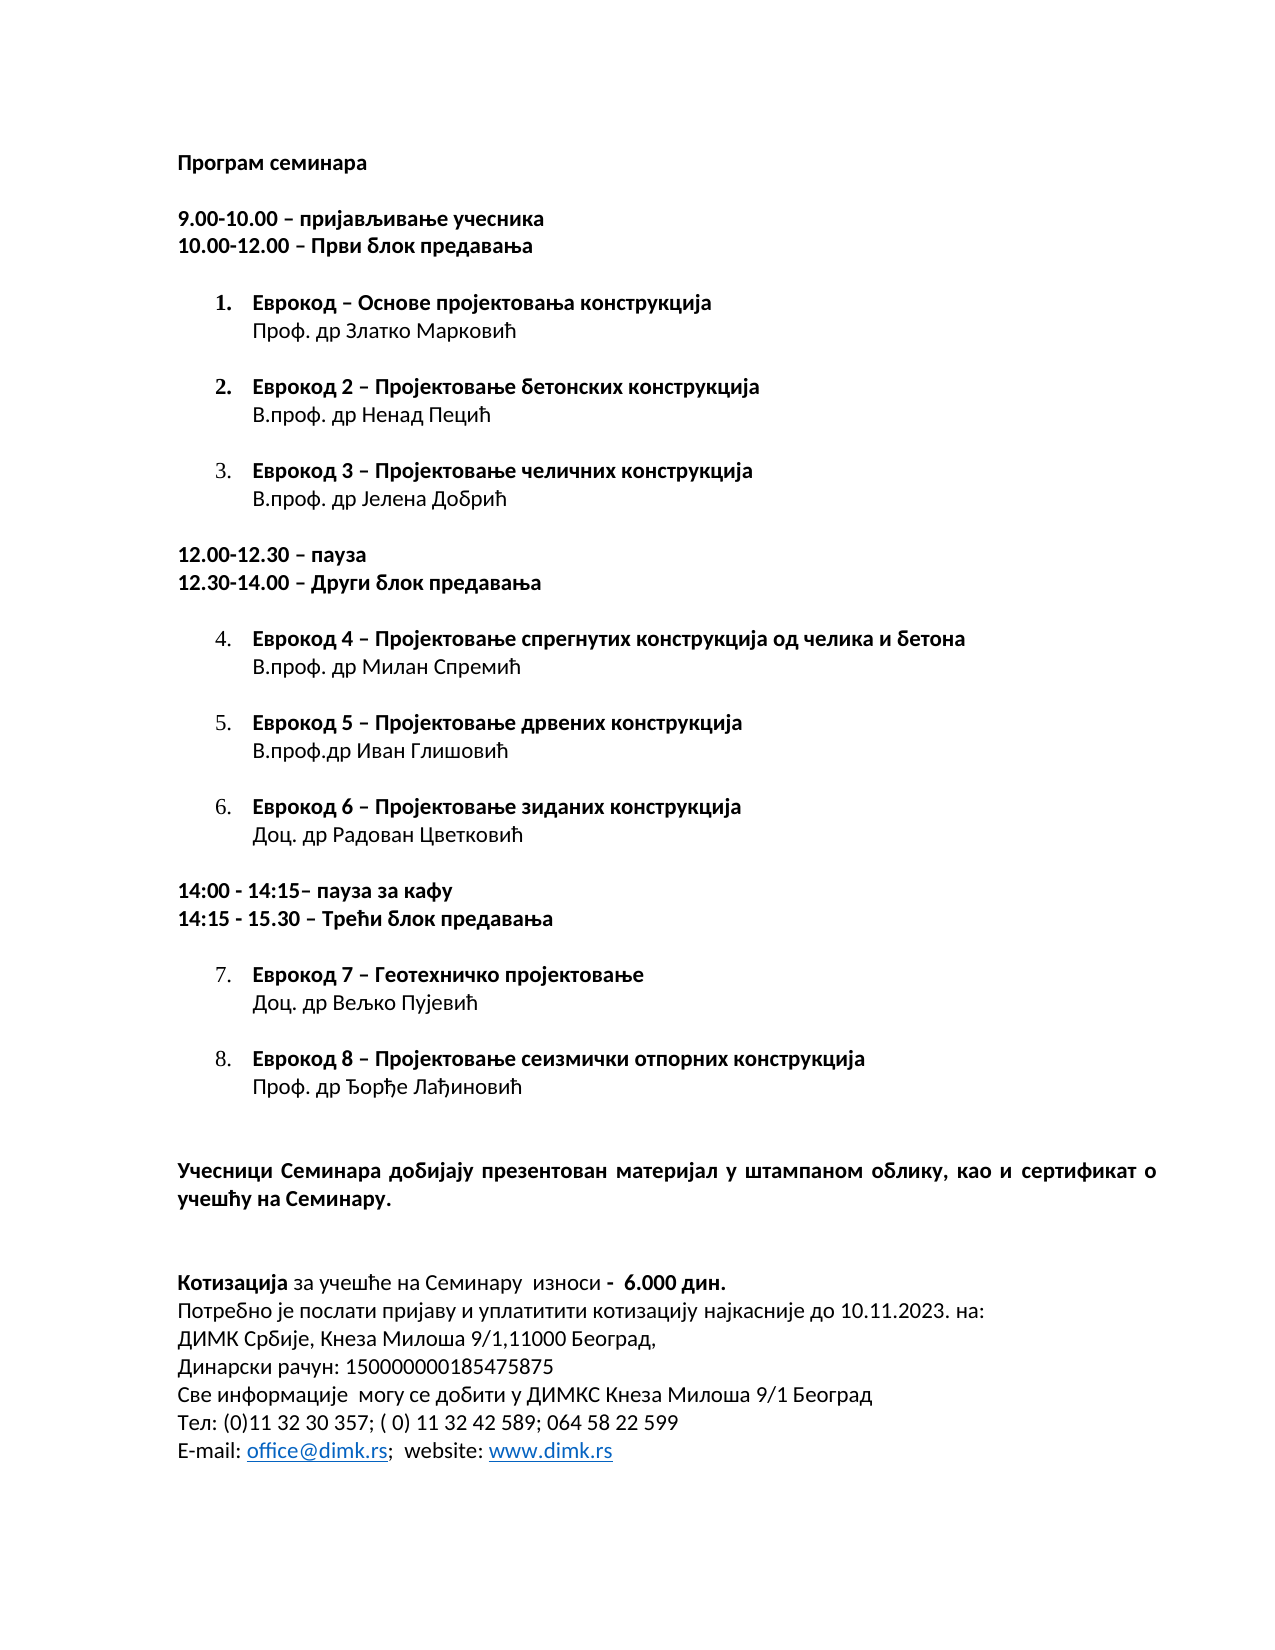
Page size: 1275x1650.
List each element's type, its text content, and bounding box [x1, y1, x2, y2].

text Тел: (0)11 32 30 357; ( 0) 11 32 42 589; 064 58 22 599 [177, 1408, 1157, 1437]
text Проф. др Златко Марковић [252, 316, 1157, 344]
text 14:00 - 14:15– пауза за кафу [177, 876, 1157, 904]
text В.проф.др Иван Глишовић [215, 736, 1157, 764]
list Еврокод 6 – Пројектовање зиданих конструкција [215, 792, 1157, 820]
text Е-mail: office@dimk.rs; website: www.dimk.rs [177, 1437, 1157, 1464]
text 14:15 - 15.30 – Трећи блок предавања [177, 904, 1157, 932]
text Доц. др Вељко Пујевић [252, 988, 1157, 1016]
list Еврокод 8 – Пројектовање сеизмички отпорних конструкција [215, 1044, 1157, 1072]
text Доц. др Радован Цветковић [252, 820, 1157, 848]
text Све информације могу се добити у ДИМКС Кнеза Милоша 9/1 Београд [177, 1381, 1157, 1408]
text Проф. др Ђорђе Лађиновић [252, 1072, 1157, 1100]
text 12.30-14.00 – Други блок предавања [177, 568, 1157, 596]
text 12.00-12.30 – пауза [177, 540, 1157, 568]
list Еврокод 5 – Пројектовање дрвених конструкција [215, 708, 1157, 736]
text 10.00-12.00 – Први блок предавања [177, 232, 1157, 260]
list Еврокод 7 – Геотехничко пројектовање [215, 960, 1157, 988]
text В.проф. др Милан Спремић [252, 652, 1157, 680]
text Програм семинара [177, 148, 1157, 176]
text Учесници Семинара добијају презентован материјал у штампаном облику, као и сертификат о учешћу на Семинару. [177, 1156, 1157, 1212]
list Еврокод 4 – Пројектовање спрегнутих конструкција од челика и бетона [215, 624, 1157, 652]
text Динарски рачун: 150000000185475875 [177, 1352, 1157, 1381]
text Котизација за учешће на Семинару износи - 6.000 дин. [177, 1268, 1157, 1296]
text 9.00-10.00 – пријављивање учесника [177, 204, 1157, 232]
list Еврокод 3 – Пројектовање челичних конструкција [215, 456, 1157, 484]
text В.проф. др Ненад Пецић [252, 400, 1157, 428]
text ДИМК Србије, Кнеза Милоша 9/1,11000 Београд, [177, 1324, 1157, 1352]
list Еврокод – Основе пројектовања конструкција [215, 288, 1157, 316]
text В.проф. др Јелена Добрић [252, 484, 1157, 512]
text Потребно је послати пријаву и уплатитити котизацију најкасније до 10.11.2023. на: [177, 1296, 1157, 1324]
list Еврокод 2 – Пројектовање бетонских конструкција [215, 372, 1157, 400]
